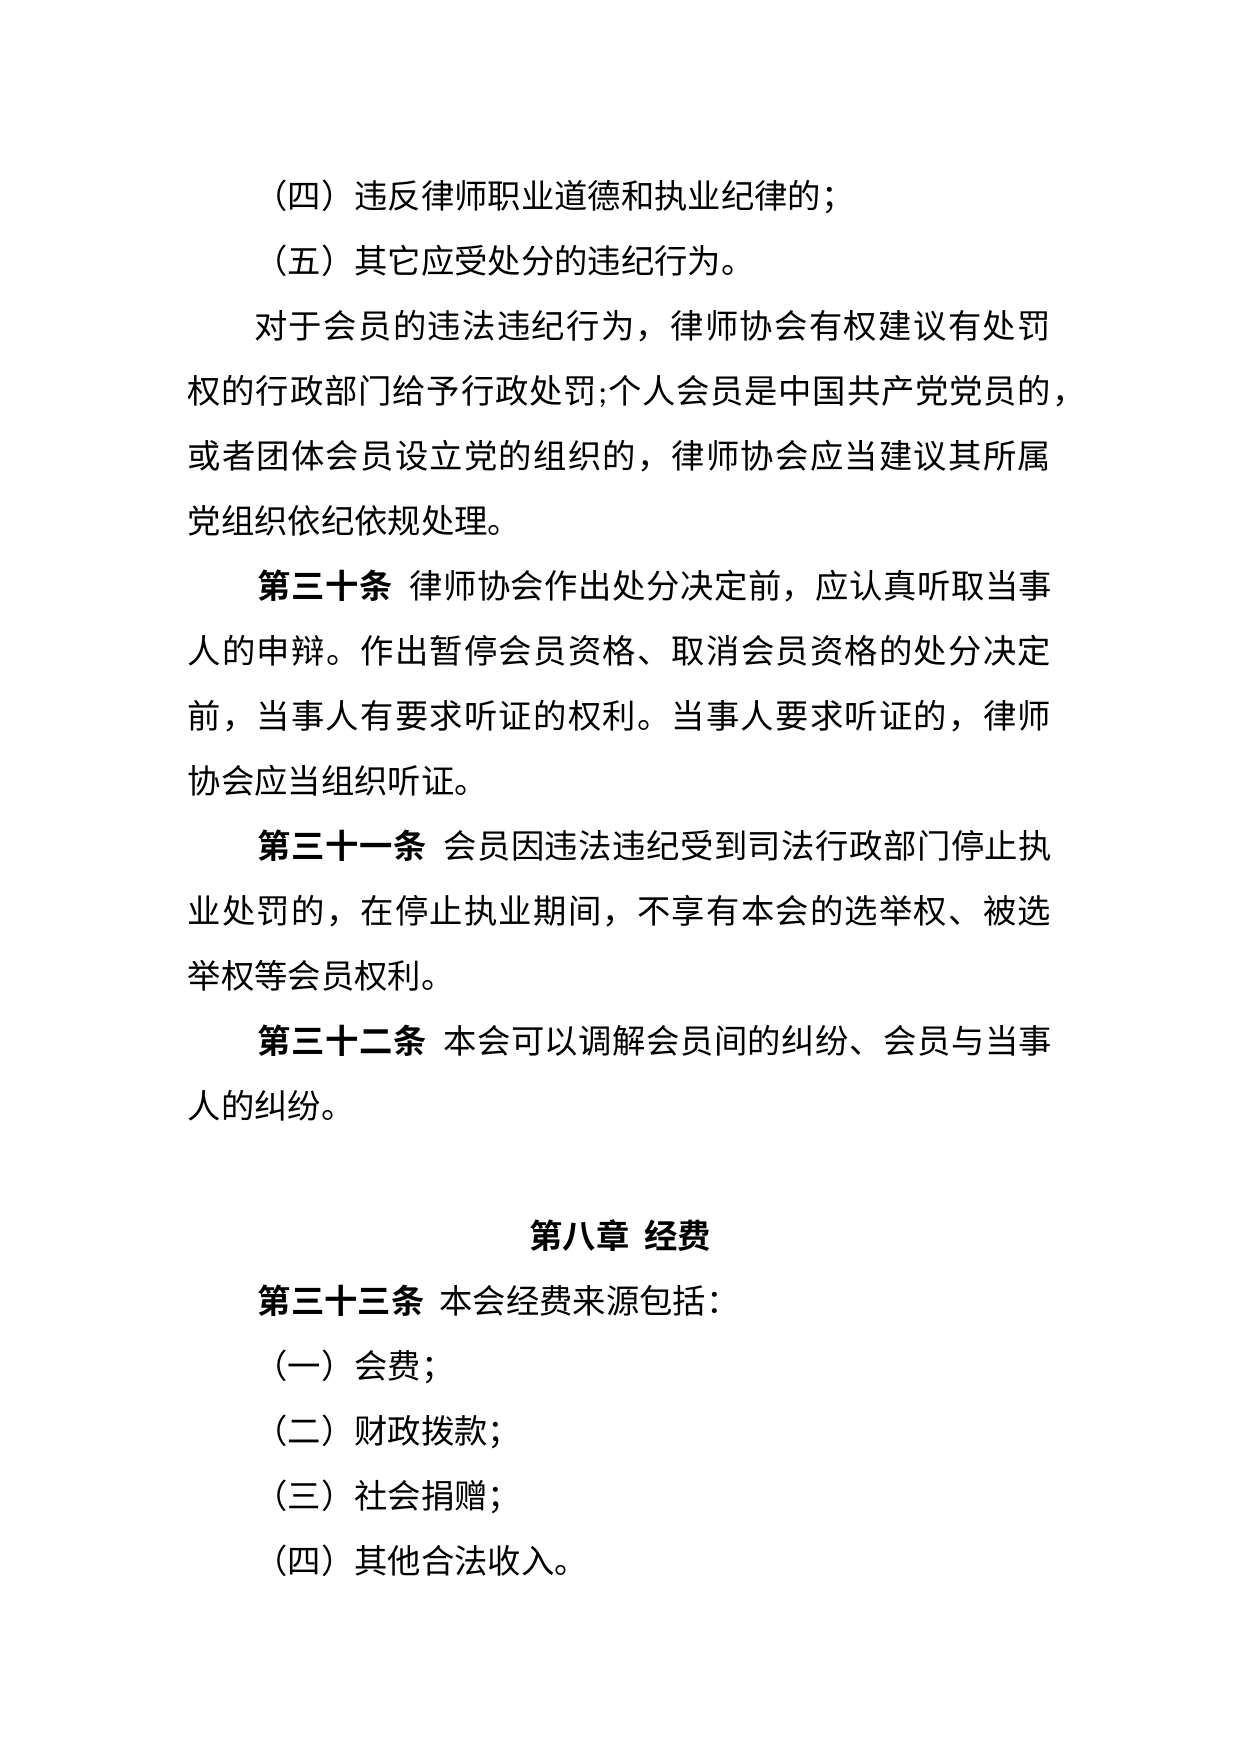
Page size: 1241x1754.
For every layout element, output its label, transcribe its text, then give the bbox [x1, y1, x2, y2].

text 对于会员的违法违纪行为，律师协会有权建议有处罚权的行政部门给予行政处罚;个人会员是中国共产党党员的，或者团体会员设立党的组织的，律师协会应当建议其所属党组织依纪依规处理。 [187, 292, 1053, 552]
text 第三十条 律师协会作出处分决定前，应认真听取当事人的申辩。作出暂停会员资格、取消会员资格的处分决定前，当事人有要求听证的权利。当事人要求听证的，律师协会应当组织听证。 [187, 552, 1053, 812]
text （三）社会捐赠； [187, 1462, 1053, 1527]
text 第三十三条 本会经费来源包括： [187, 1267, 1053, 1332]
text （四）违反律师职业道德和执业纪律的； [187, 162, 1053, 227]
text （四）其他合法收入。 [187, 1527, 1053, 1592]
text 第三十二条 本会可以调解会员间的纠纷、会员与当事人的纠纷。 [187, 1007, 1053, 1137]
text （五）其它应受处分的违纪行为。 [187, 227, 1053, 292]
text （一）会费； [187, 1332, 1053, 1397]
text 第八章 经费 [187, 1202, 1053, 1267]
text 第三十一条 会员因违法违纪受到司法行政部门停止执业处罚的，在停止执业期间，不享有本会的选举权、被选举权等会员权利。 [187, 812, 1053, 1007]
text （二）财政拨款； [187, 1397, 1053, 1462]
